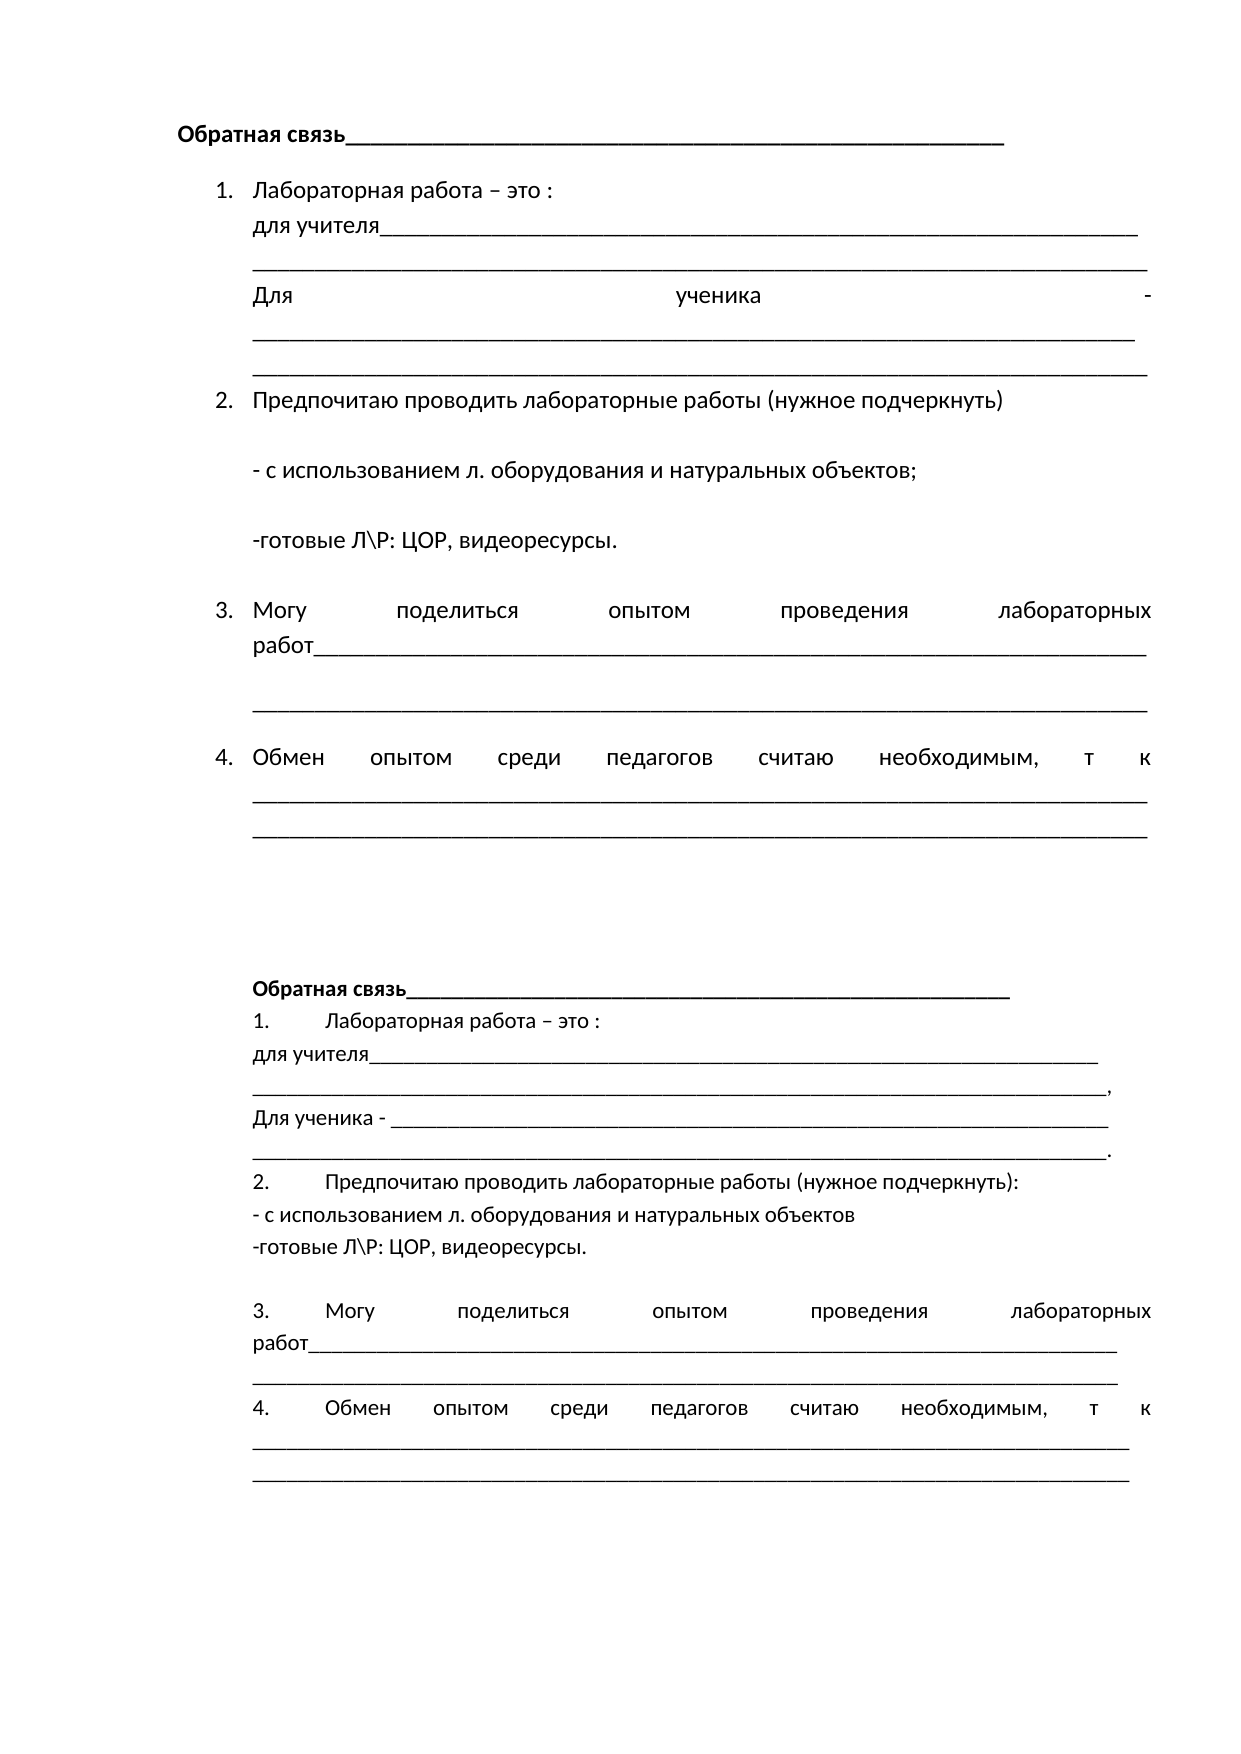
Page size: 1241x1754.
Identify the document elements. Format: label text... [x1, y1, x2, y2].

list - с использованием л. оборудования и натуральных объектов [252, 1200, 1152, 1228]
list ___________________________________________________________________________, [252, 1071, 1152, 1099]
list Предпочитаю проводить лабораторные работы (нужное подчеркнуть) [215, 384, 1152, 414]
list ________________________________________________________________________ [252, 244, 1152, 274]
list Лабораторная работа – это : [215, 174, 1152, 204]
list Могу поделиться опытом проведения лабораторных работ___________________________________________________________________ [215, 594, 1152, 659]
list -готовые Л\Р: ЦОР, видеоресурсы. [252, 1232, 1152, 1260]
list _____________________________________________________________________________ [252, 1457, 1152, 1485]
list 2. Предпочитаю проводить лабораторные работы (нужное подчеркнуть): [252, 1167, 1152, 1196]
list ________________________________________________________________________ [252, 811, 1152, 841]
list Для ученика - _______________________________________________________________________ [252, 279, 1152, 344]
list Обратная связь_____________________________________________________ [252, 974, 1152, 1002]
list 1. Лабораторная работа – это : [252, 1007, 1152, 1034]
list для учителя________________________________________________________________ [252, 1039, 1152, 1067]
list ____________________________________________________________________________ [252, 1361, 1152, 1389]
list -готовые Л\Р: ЦОР, видеоресурсы. [252, 524, 1152, 554]
list ___________________________________________________________________________. [252, 1135, 1152, 1163]
list - с использованием л. оборудования и натуральных объектов; [252, 454, 1152, 484]
list Для ученика - _______________________________________________________________ [252, 1103, 1152, 1131]
list для учителя_____________________________________________________________ [252, 209, 1152, 239]
text Обратная связь_____________________________________________________ [177, 118, 1152, 149]
list Обмен опытом среди педагогов считаю необходимым, т к ________________________________________________________________________ [215, 741, 1152, 806]
text ________________________________________________________________________ [252, 685, 1152, 715]
list 3. Могу поделиться опытом проведения лабораторных работ_______________________________________________________________________ [252, 1296, 1152, 1356]
list ________________________________________________________________________ [252, 349, 1152, 379]
list 4. Обмен опытом среди педагогов считаю необходимым, т к _____________________________________________________________________________ [252, 1393, 1152, 1453]
